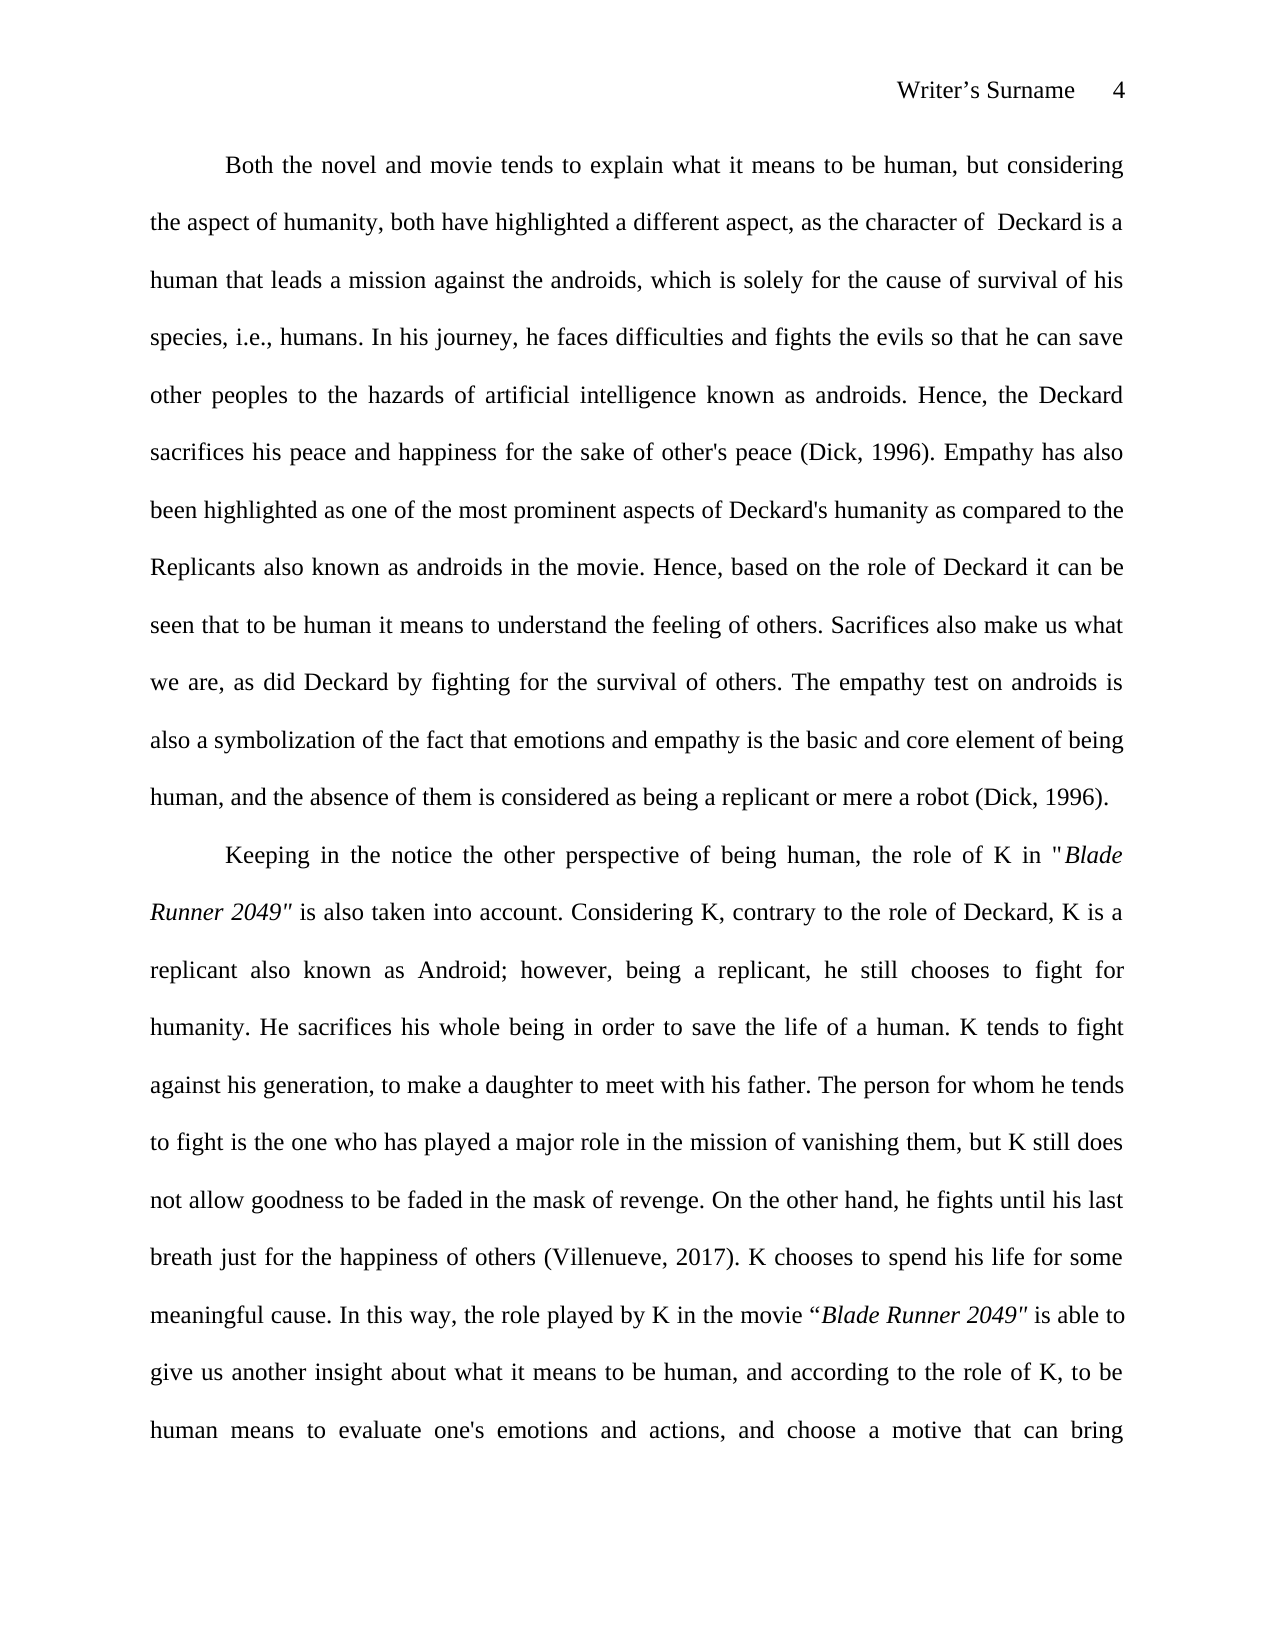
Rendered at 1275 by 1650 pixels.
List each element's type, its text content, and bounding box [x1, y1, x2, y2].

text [150, 840, 1125, 1444]
text Both the novel and movie tends to explain what it means to be human, but considering the aspect of humanity, both have highlighted a different aspect, as the character of Deckard is a human that leads a mission against the androids, which is solely for the cause of survival of his species, i.e., humans. In his journey, he faces difficulties and fights the evils so that he can save other peoples to the hazards of artificial intelligence known as androids. Hence, the Deckard sacrifices his peace and happiness for the sake of other's peace (Dick, 1996). Empathy has also been highlighted as one of the most prominent aspects of Deckard's humanity as compared to the Replicants also known as androids in the movie. Hence, based on the role of Deckard it can be seen that to be human it means to understand the feeling of others. Sacrifices also make us what we are, as did Deckard by fighting for the survival of others. The empathy test on androids is also a symbolization of the fact that emotions and empathy is the basic and core element of being human, and the absence of them is considered as being a replicant or mere a robot (Dick, 1996). [150, 150, 1125, 811]
